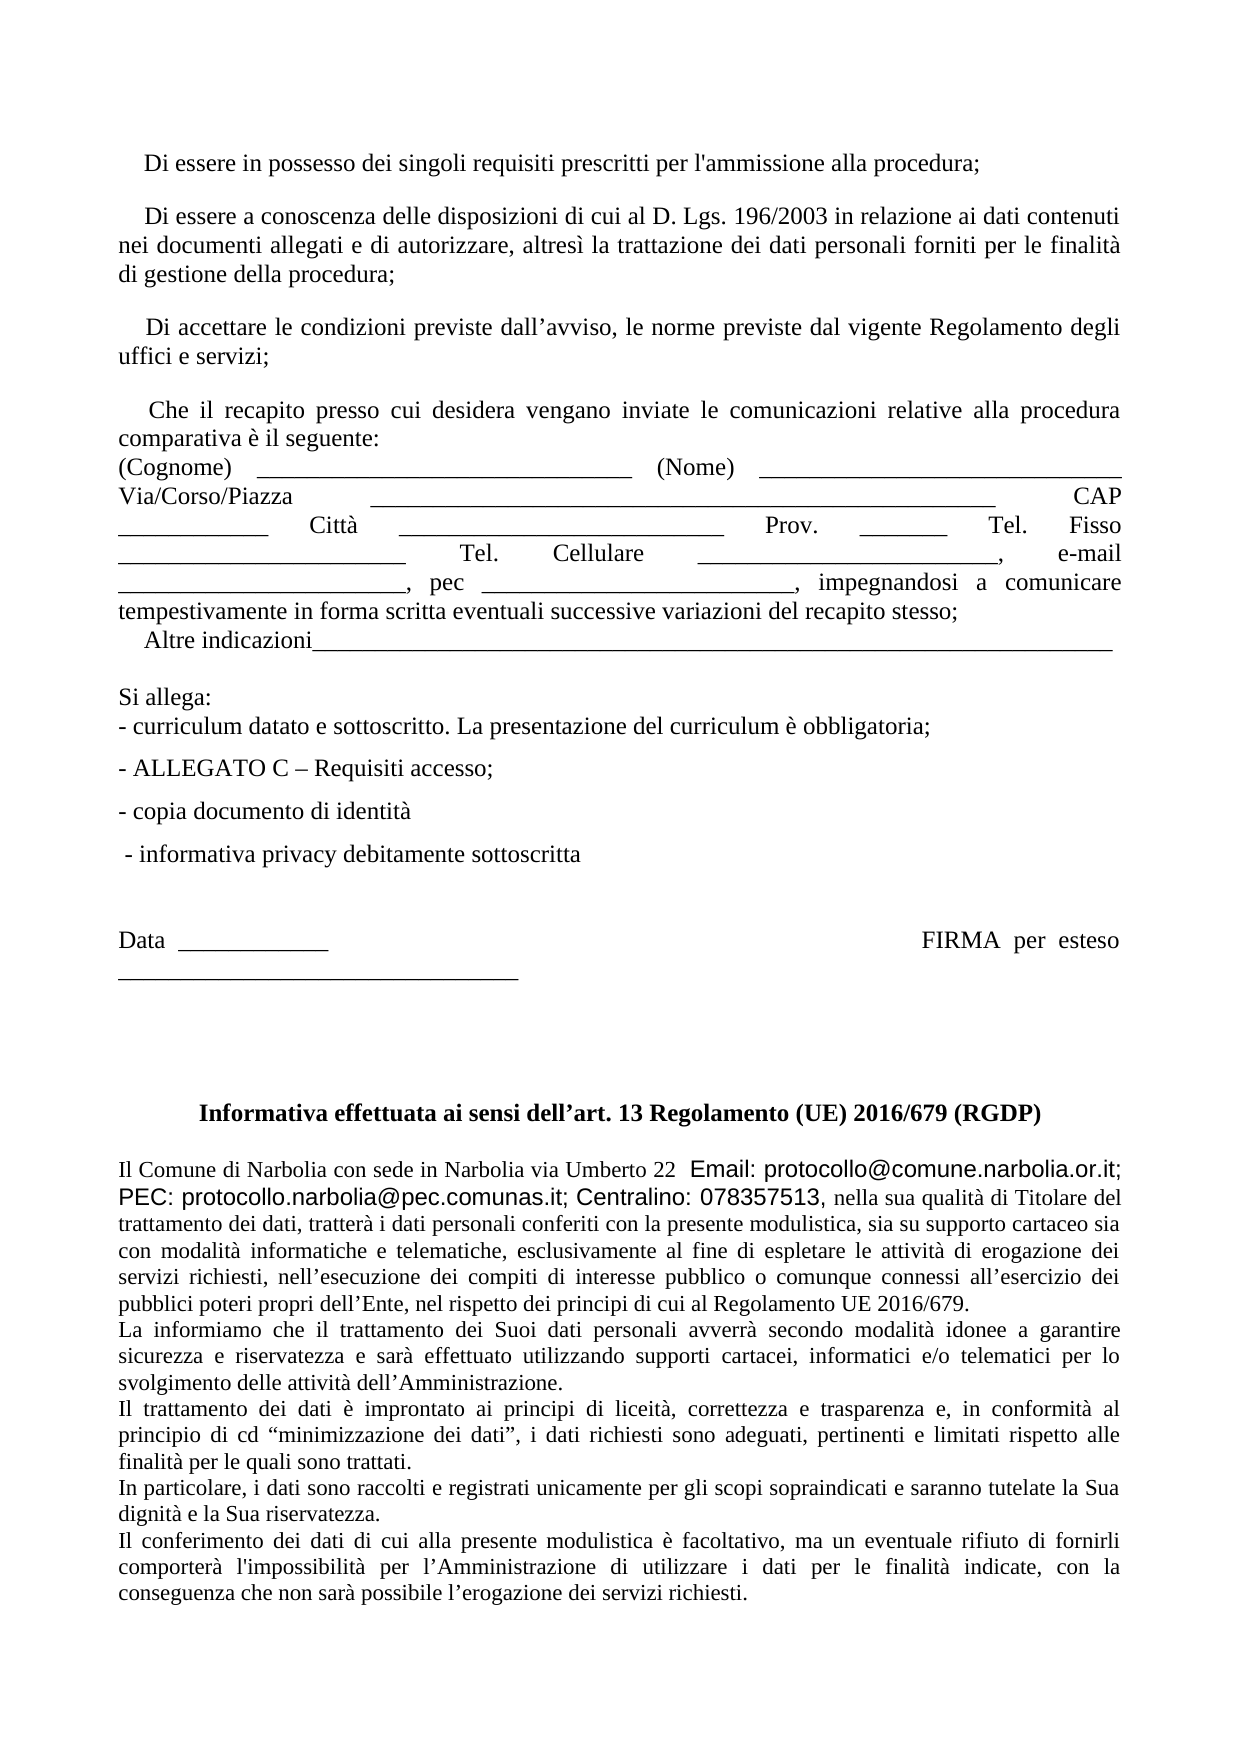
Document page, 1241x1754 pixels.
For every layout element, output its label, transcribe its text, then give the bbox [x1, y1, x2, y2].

text - informativa privacy debitamente sottoscritta [118, 839, 1122, 868]
text  Di accettare le condizioni previste dall’avviso, le norme previste dal vigente Regolamento degli uffici e servizi; [118, 312, 1122, 370]
text Data ____________ FIRMA per esteso ________________________________ [118, 925, 1122, 983]
text Informativa effettuata ai sensi dell’art. 13 Regolamento (UE) 2016/679 (RGDP) [118, 1098, 1122, 1127]
text Il conferimento dei dati di cui alla presente modulistica è facoltativo, ma un eventuale rifiuto di fornirli comporterà l'impossibilità per l’Amministrazione di utilizzare i dati per le finalità indicate, con la conseguenza che non sarà possibile l’erogazione dei servizi richiesti. [118, 1527, 1122, 1606]
text La informiamo che il trattamento dei Suoi dati personali avverrà secondo modalità idonee a garantire sicurezza e riservatezza e sarà effettuato utilizzando supporti cartacei, informatici e/o telematici per lo svolgimento delle attività dell’Amministrazione. [118, 1316, 1122, 1395]
text  Altre indicazioni________________________________________________________________ [118, 625, 1122, 653]
text (Cognome) ______________________________ (Nome) _____________________________ Via/Corso/Piazza __________________________________________________ CAP ____________ Città __________________________ Prov. _______ Tel. Fisso _______________________ Tel. Cellulare ________________________, e-mail _______________________, pec _________________________, impegnandosi a comunicare tempestivamente in forma scritta eventuali successive variazioni del recapito stesso; [118, 452, 1122, 625]
text - curriculum datato e sottoscritto. La presentazione del curriculum è obbligatoria; [118, 711, 1122, 740]
text  Che il recapito presso cui desidera vengano inviate le comunicazioni relative alla procedura comparativa è il seguente: [118, 395, 1122, 452]
text - copia documento di identità [118, 796, 1122, 825]
text  Di essere in possesso dei singoli requisiti prescritti per l'ammissione alla procedura; [118, 148, 1122, 176]
text  Di essere a conoscenza delle disposizioni di cui al D. Lgs. 196/2003 in relazione ai dati contenuti nei documenti allegati e di autorizzare, altresì la trattazione dei dati personali forniti per le finalità di gestione della procedura; [118, 201, 1122, 288]
text In particolare, i dati sono raccolti e registrati unicamente per gli scopi sopraindicati e saranno tutelate la Sua dignità e la Sua riservatezza. [118, 1474, 1122, 1527]
text Si allega: [118, 682, 1122, 711]
text - ALLEGATO C – Requisiti accesso; [118, 753, 1122, 782]
text Il Comune di Narbolia con sede in Narbolia via Umberto 22 Email: protocollo@comune.narbolia.or.it; PEC: protocollo.narbolia@pec.comunas.it; Centralino: 078357513, nella sua qualità di Titolare del trattamento dei dati, tratterà i dati personali conferiti con la presente modulistica, sia su supporto cartaceo sia con modalità informatiche e telematiche, esclusivamente al fine di espletare le attività di erogazione dei servizi richiesti, nell’esecuzione dei compiti di interesse pubblico o comunque connessi all’esercizio dei pubblici poteri propri dell’Ente, nel rispetto dei principi di cui al Regolamento UE 2016/679. [118, 1155, 1122, 1316]
text Il trattamento dei dati è improntato ai principi di liceità, correttezza e trasparenza e, in conformità al principio di cd “minimizzazione dei dati”, i dati richiesti sono adeguati, pertinenti e limitati rispetto alle finalità per le quali sono trattati. [118, 1395, 1122, 1474]
